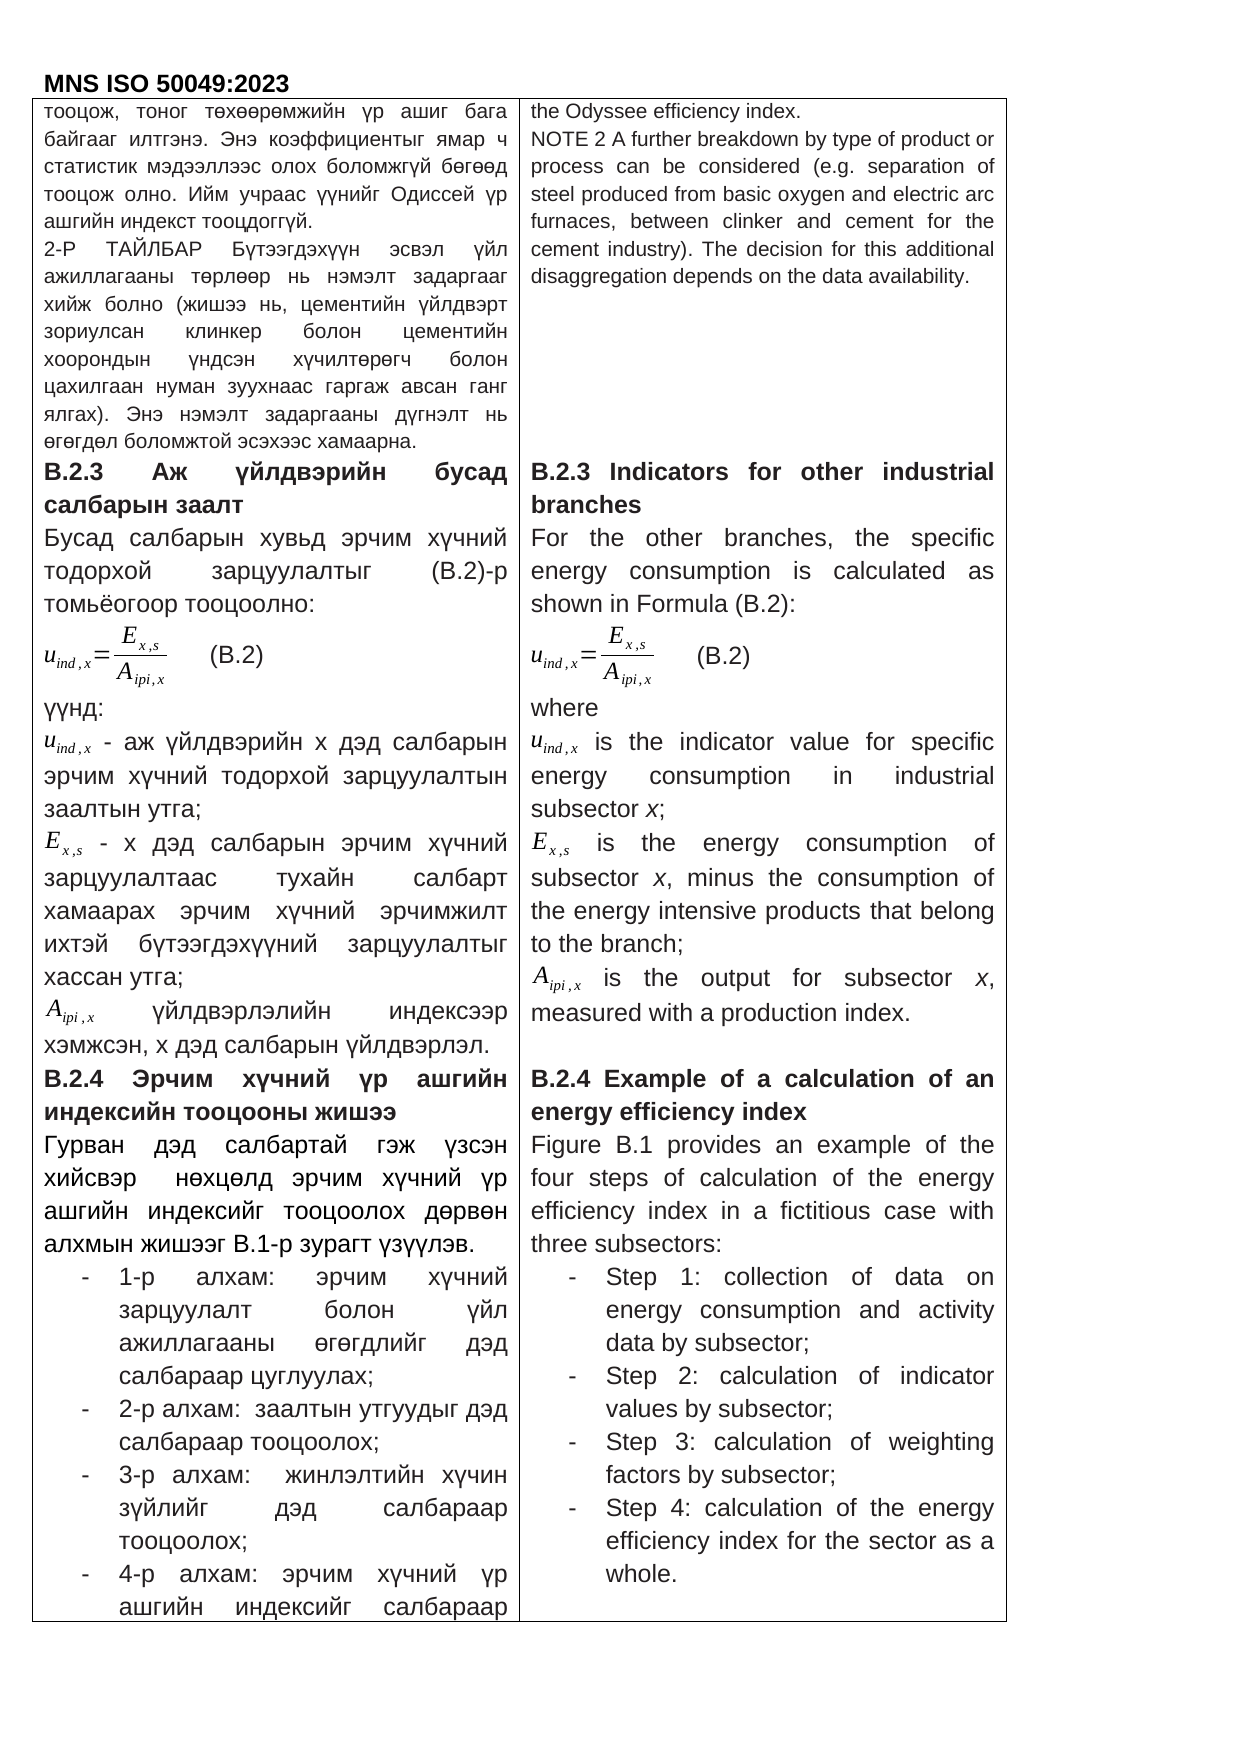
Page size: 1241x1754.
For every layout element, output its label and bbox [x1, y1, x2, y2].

table_header [520, 99, 1006, 1621]
table_header [33, 99, 519, 1621]
